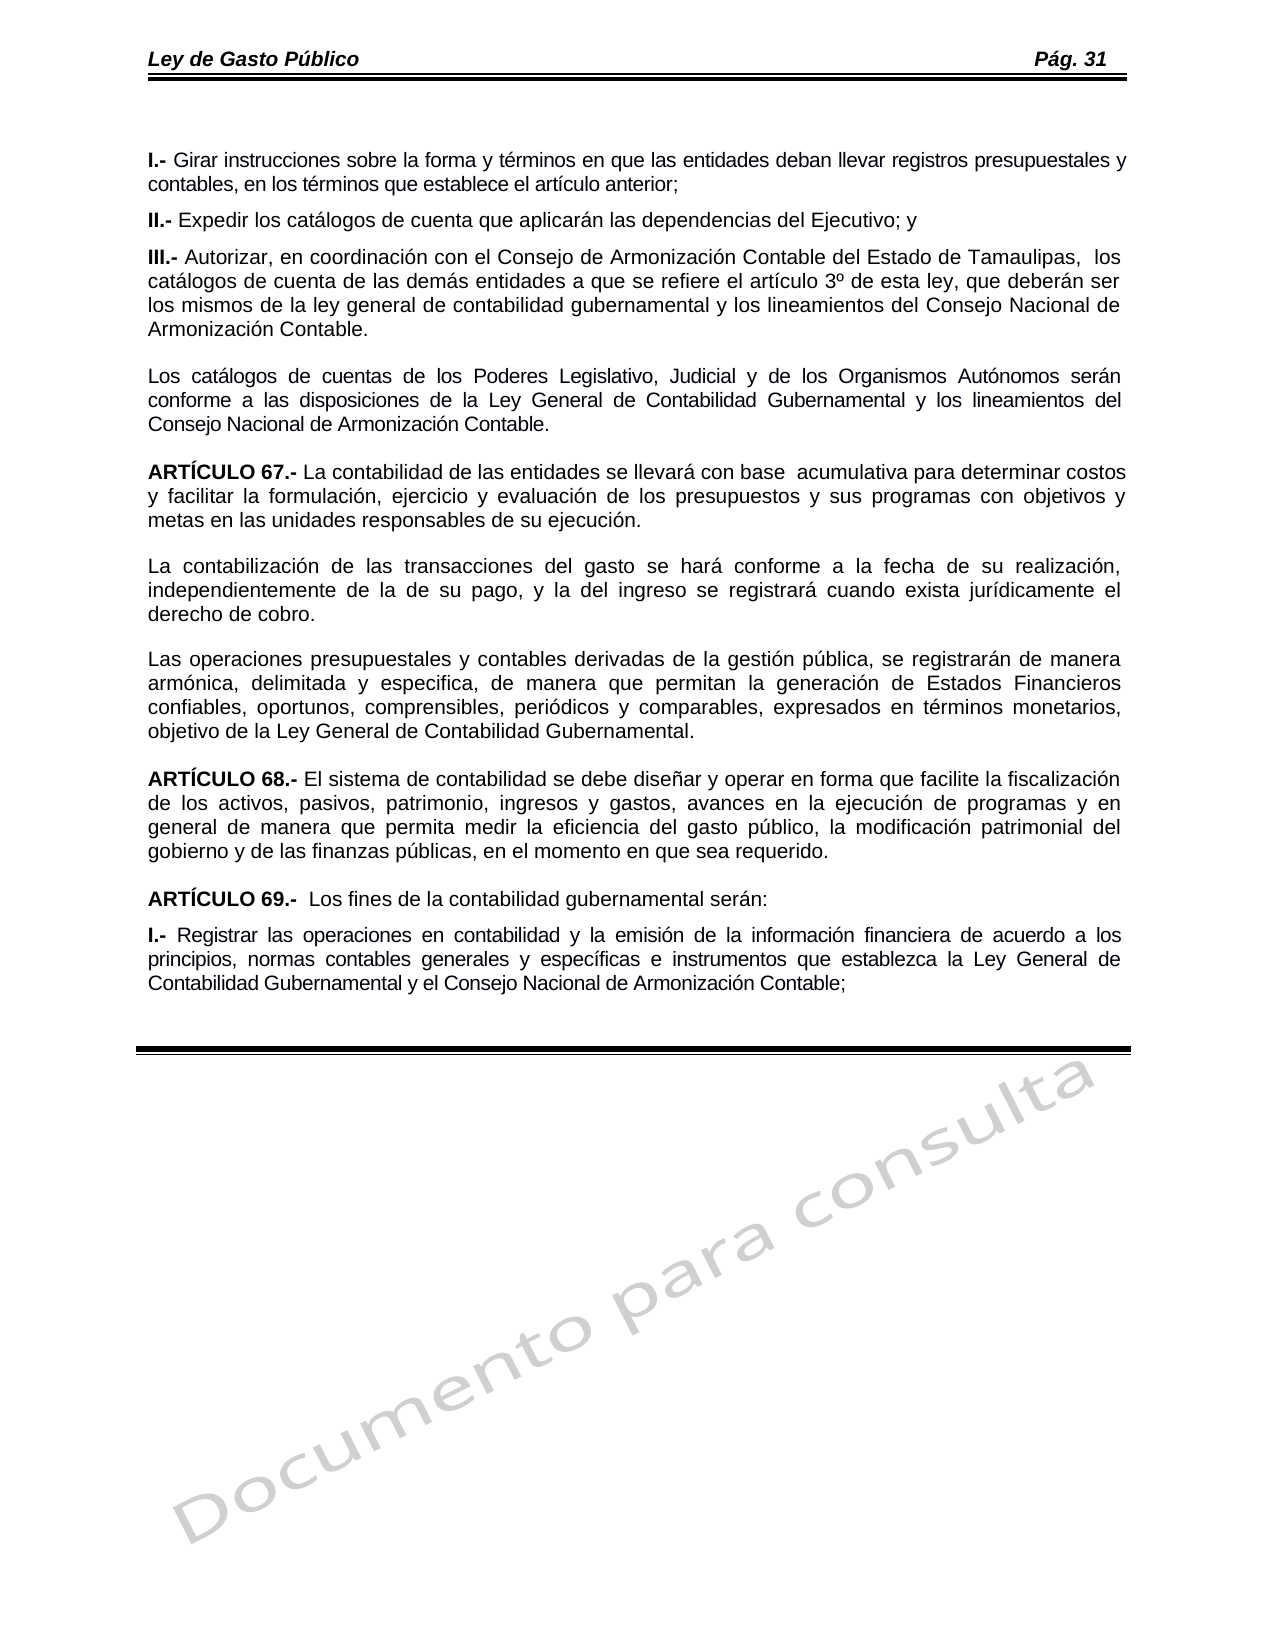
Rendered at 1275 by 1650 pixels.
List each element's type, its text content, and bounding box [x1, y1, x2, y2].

text ARTÍCULO 68.- El sistema de contabilidad se debe diseñar y operar en forma que facilite la fiscalización de los activos, pasivos, patrimonio, ingresos y gastos, avances en la ejecución de programas y en general de manera que permita medir la eficiencia del gasto público, la modificación patrimonial del gobierno y de las finanzas públicas, en el momento en que sea requerido. [148, 767, 1122, 863]
text ARTÍCULO 69.- Los fines de la contabilidad gubernamental serán: [148, 887, 1127, 911]
text I.- Girar instrucciones sobre la forma y términos en que las entidades deban llevar registros presupuestales y contables, en los términos que establece el artículo anterior; [148, 148, 1127, 196]
text III.- Autorizar, en coordinación con el Consejo de Armonización Contable del Estado de Tamaulipas, los catálogos de cuenta de las demás entidades a que se refiere el artículo 3º de esta ley, que deberán ser los mismos de la ley general de contabilidad gubernamental y los lineamientos del Consejo Nacional de Armonización Contable. [148, 244, 1123, 340]
text ARTÍCULO 67.- La contabilidad de las entidades se llevará con base acumulativa para determinar costos y facilitar la formulación, ejercicio y evaluación de los presupuestos y sus programas con objetivos y metas en las unidades responsables de su ejecución. [148, 460, 1127, 532]
text La contabilización de las transacciones del gasto se hará conforme a la fecha de su realización, independientemente de la de su pago, y la del ingreso se registrará cuando exista jurídicamente el derecho de cobro. [148, 554, 1122, 626]
text II.- Expedir los catálogos de cuenta que aplicarán las dependencias del Ejecutivo; y [148, 208, 1127, 232]
text I.- Registrar las operaciones en contabilidad y la emisión de la información financiera de acuerdo a los principios, normas contables generales y específicas e instrumentos que establezca la Ley General de Contabilidad Gubernamental y el Consejo Nacional de Armonización Contable; [148, 923, 1122, 995]
text Los catálogos de cuentas de los Poderes Legislativo, Judicial y de los Organismos Autónomos serán conforme a las disposiciones de la Ley General de Contabilidad Gubernamental y los lineamientos del Consejo Nacional de Armonización Contable. [148, 364, 1122, 436]
text Las operaciones presupuestales y contables derivadas de la gestión pública, se registrarán de manera armónica, delimitada y especifica, de manera que permitan la generación de Estados Financieros confiables, oportunos, comprensibles, periódicos y comparables, expresados en términos monetarios, objetivo de la Ley General de Contabilidad Gubernamental. [148, 647, 1122, 743]
